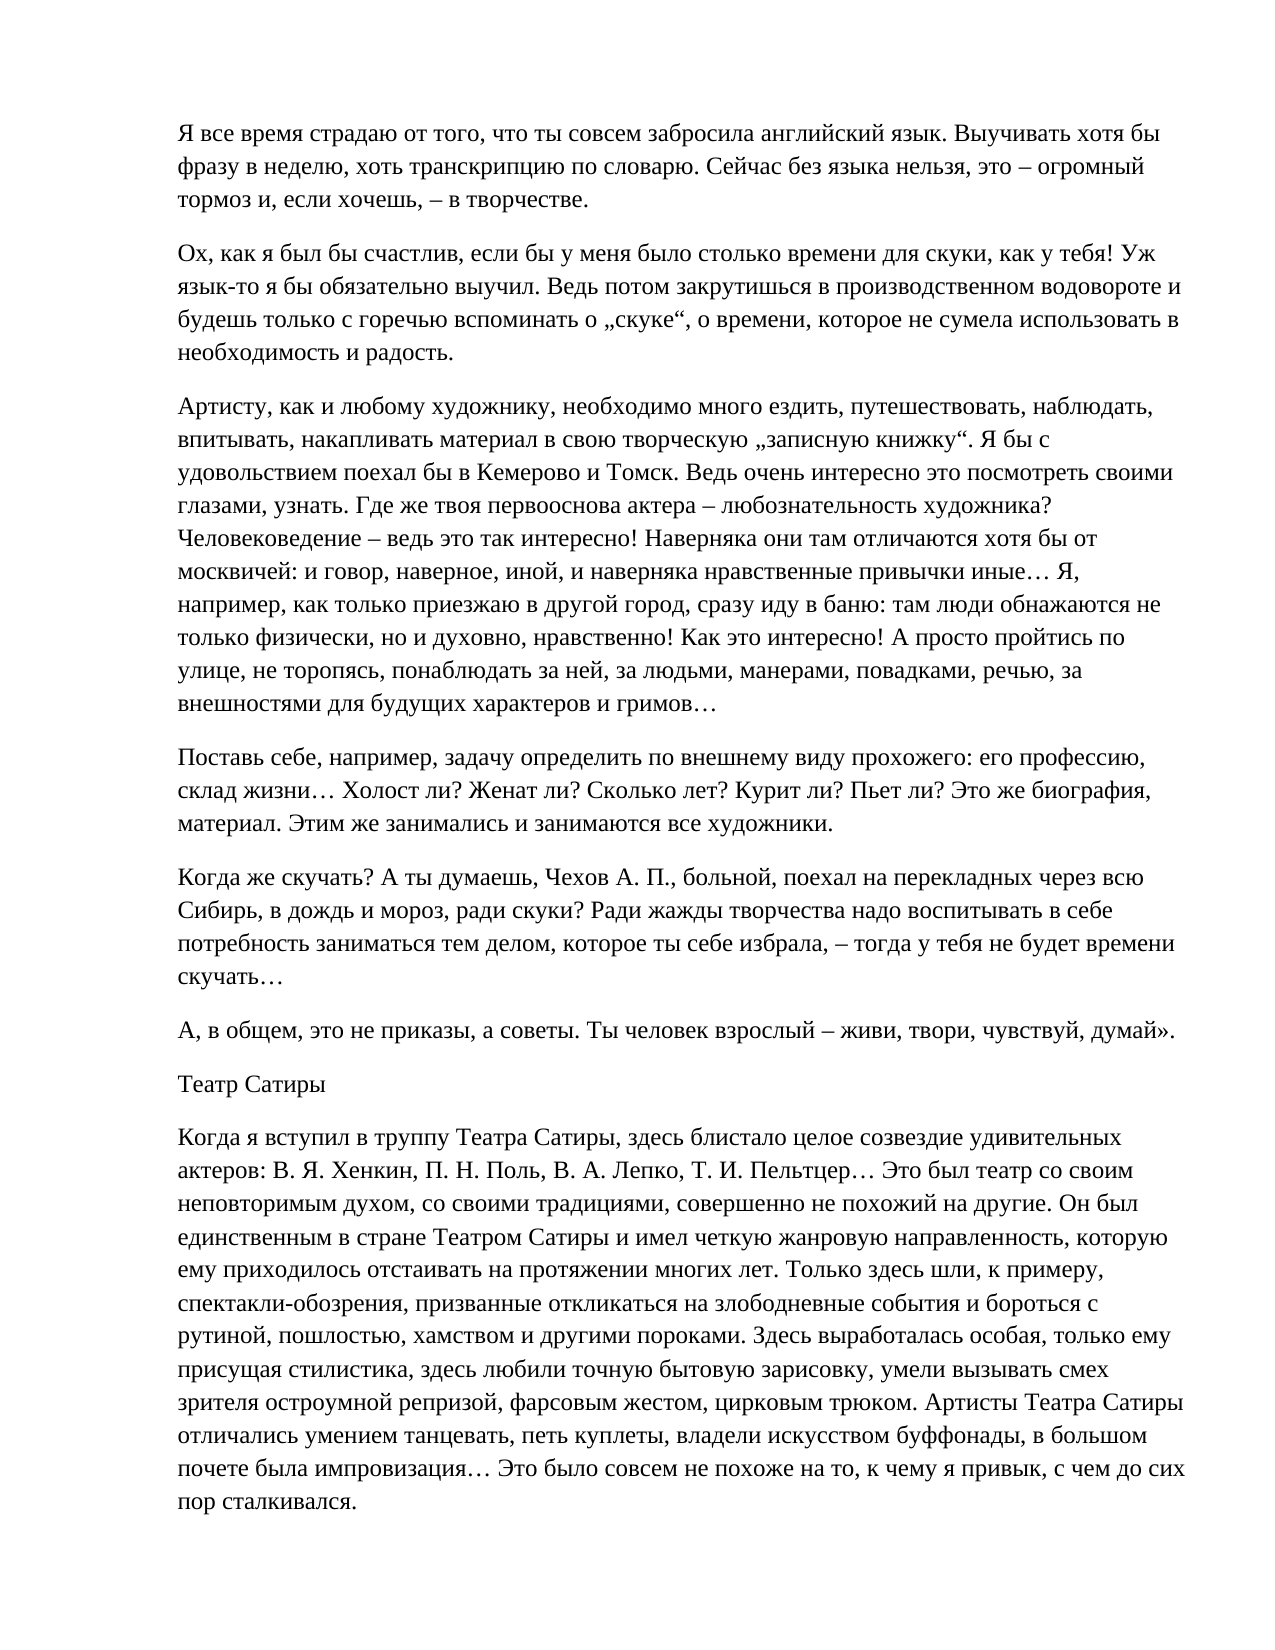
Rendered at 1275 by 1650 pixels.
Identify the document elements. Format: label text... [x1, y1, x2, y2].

text Поставь себе, например, задачу определить по внешнему виду прохожего: его профессию, склад жизни… Холост ли? Женат ли? Сколько лет? Курит ли? Пьет ли? Это же биография, материал. Этим же занимались и занимаются все художники. [177, 742, 1186, 837]
text Артисту, как и любому художнику, необходимо много ездить, путешествовать, наблюдать, впитывать, накапливать материал в свою творческую „записную книжку“. Я бы с удовольствием поехал бы в Кемерово и Томск. Ведь очень интересно это посмотреть своими глазами, узнать. Где же твоя первооснова актера – любознательность художника? Человековедение – ведь это так интересно! Наверняка они там отличаются хотя бы от москвичей: и говор, наверное, иной, и наверняка нравственные привычки иные… Я, например, как только приезжаю в другой город, сразу иду в баню: там люди обнажаются не только физически, но и духовно, нравственно! Как это интересно! А просто пройтись по улице, не торопясь, понаблюдать за ней, за людьми, манерами, повадками, речью, за внешностями для будущих характеров и гримов… [177, 391, 1186, 717]
text А, в общем, это не приказы, а советы. Ты человек взрослый – живи, твори, чувствуй, думай». [177, 1015, 1186, 1043]
text Я все время страдаю от того, что ты совсем забросила английский язык. Выучивать хотя бы фразу в неделю, хоть транскрипцию по словарю. Сейчас без языка нельзя, это – огромный тормоз и, если хочешь, – в творчестве. [177, 118, 1186, 213]
text Когда же скучать? А ты думаешь, Чехов А. П., больной, поехал на перекладных через всю Сибирь, в дождь и мороз, ради скуки? Ради жажды творчества надо воспитывать в себе потребность заниматься тем делом, которое ты себе избрала, – тогда у тебя не будет времени скучать… [177, 862, 1186, 990]
text Ох, как я был бы счастлив, если бы у меня было столько времени для скуки, как у тебя! Уж язык-то я бы обязательно выучил. Ведь потом закрутишься в производственном водовороте и будешь только с горечью вспоминать о „скуке“, о времени, которое не сумела использовать в необходимость и радость. [177, 238, 1186, 366]
text Когда я вступил в труппу Театра Сатиры, здесь блистало целое созвездие удивительных актеров: В. Я. Хенкин, П. Н. Поль, В. А. Лепко, Т. И. Пельтцер… Это был театр со своим неповторимым духом, со своими традициями, совершенно не похожий на другие. Он был единственным в стране Театром Сатиры и имел четкую жанровую направленность, которую ему приходилось отстаивать на протяжении многих лет. Только здесь шли, к примеру, спектакли-обозрения, призванные откликаться на злободневные события и бороться с рутиной, пошлостью, хамством и другими пороками. Здесь выработалась особая, только ему присущая стилистика, здесь любили точную бытовую зарисовку, умели вызывать смех зрителя остроумной репризой, фарсовым жестом, цирковым трюком. Артисты Театра Сатиры отличались умением танцевать, петь куплеты, владели искусством буффонады, в большом почете была импровизация… Это было совсем не похоже на то, к чему я привык, с чем до сих пор сталкивался. [177, 1122, 1186, 1514]
text Театр Сатиры [177, 1069, 1186, 1097]
